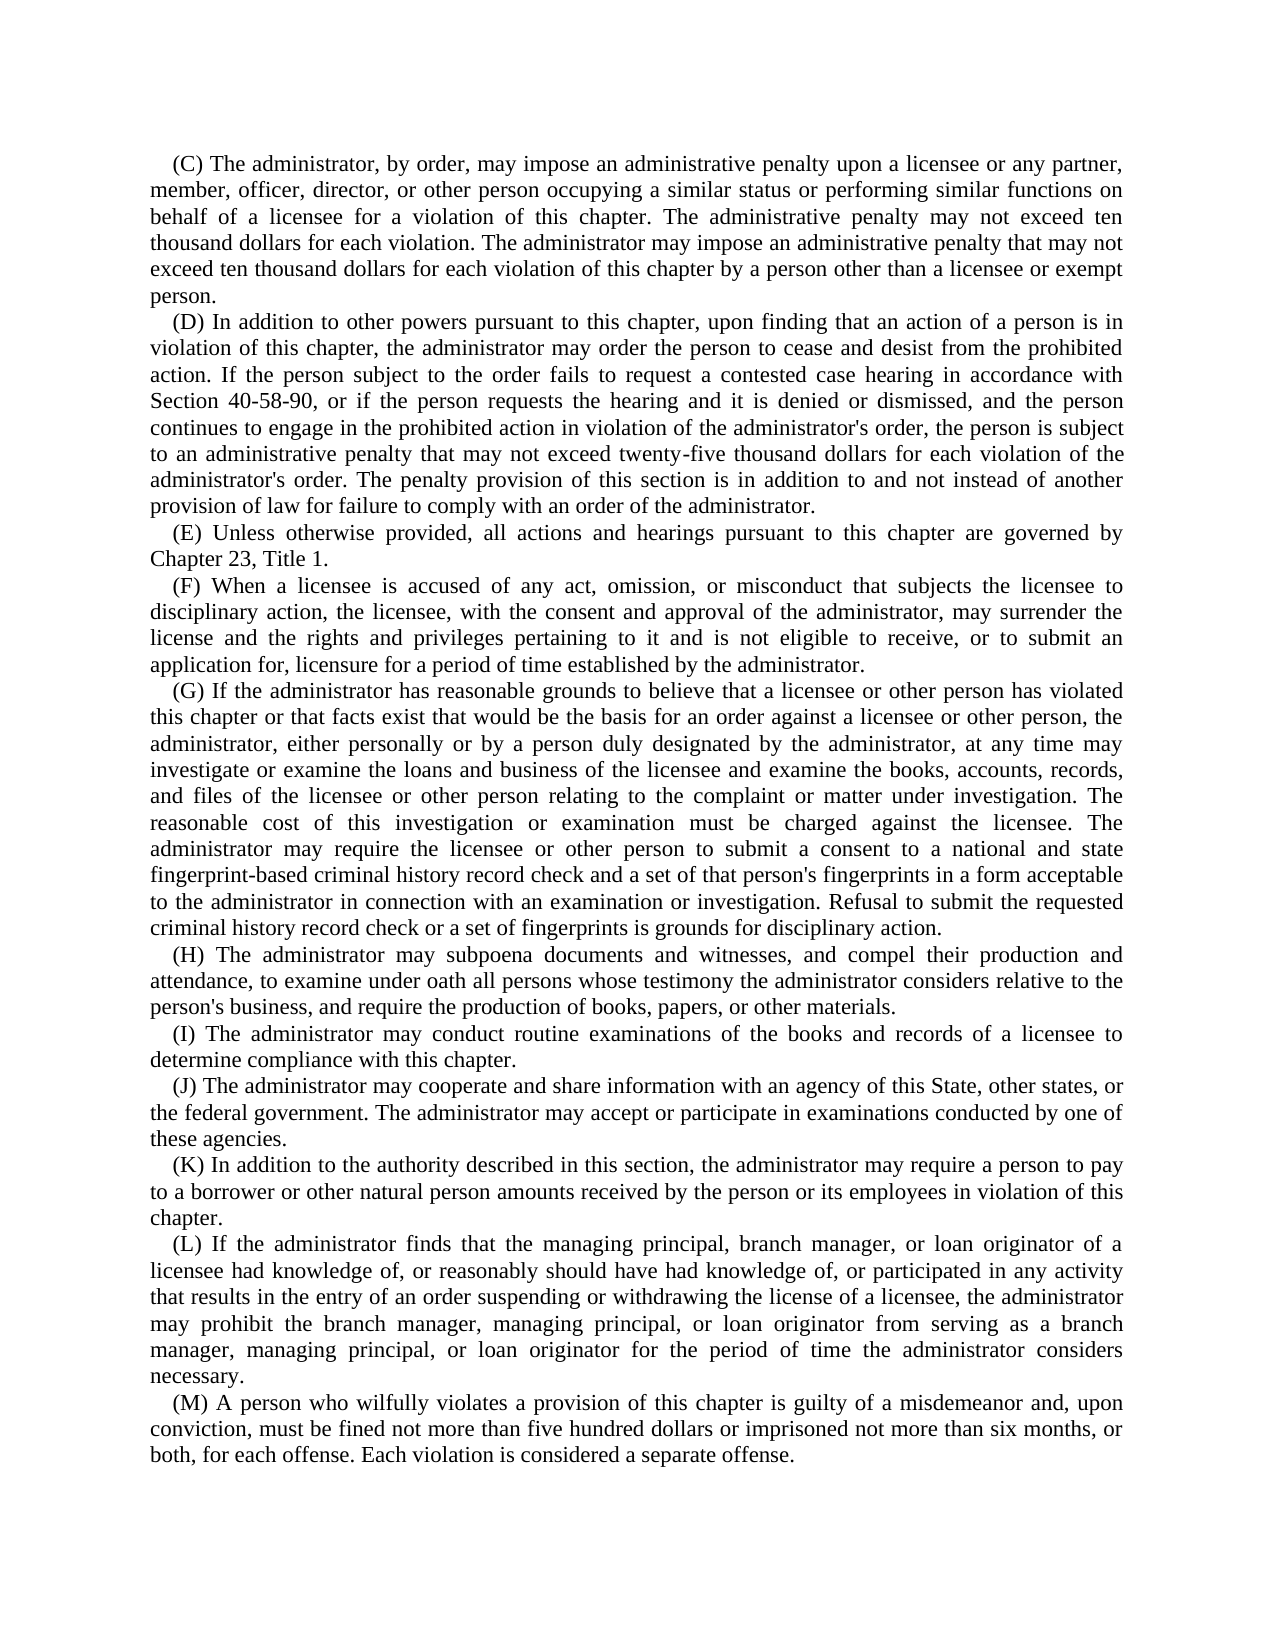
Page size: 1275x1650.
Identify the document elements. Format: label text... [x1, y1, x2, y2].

text (L) If the administrator finds that the managing principal, branch manager, or loan originator of a licensee had knowledge of, or reasonably should have had knowledge of, or participated in any activity that results in the entry of an order suspending or withdrawing the license of a licensee, the administrator may prohibit the branch manager, managing principal, or loan originator from serving as a branch manager, managing principal, or loan originator for the period of time the administrator considers necessary. [150, 1231, 1125, 1389]
text (E) Unless otherwise provided, all actions and hearings pursuant to this chapter are governed by Chapter 23, Title 1. [150, 519, 1125, 572]
text (H) The administrator may subpoena documents and witnesses, and compel their production and attendance, to examine under oath all persons whose testimony the administrator considers relative to the person's business, and require the production of books, papers, or other materials. [150, 941, 1125, 1020]
text (M) A person who wilfully violates a provision of this chapter is guilty of a misdemeanor and, upon conviction, must be fined not more than five hundred dollars or imprisoned not more than six months, or both, for each offense. Each violation is considered a separate offense. [150, 1389, 1125, 1468]
text (C) The administrator, by order, may impose an administrative penalty upon a licensee or any partner, member, officer, director, or other person occupying a similar status or performing similar functions on behalf of a licensee for a violation of this chapter. The administrative penalty may not exceed ten thousand dollars for each violation. The administrator may impose an administrative penalty that may not exceed ten thousand dollars for each violation of this chapter by a person other than a licensee or exempt person. [150, 150, 1125, 308]
text (G) If the administrator has reasonable grounds to believe that a licensee or other person has violated this chapter or that facts exist that would be the basis for an order against a licensee or other person, the administrator, either personally or by a person duly designated by the administrator, at any time may investigate or examine the loans and business of the licensee and examine the books, accounts, records, and files of the licensee or other person relating to the complaint or matter under investigation. The reasonable cost of this investigation or examination must be charged against the licensee. The administrator may require the licensee or other person to submit a consent to a national and state fingerprint-based criminal history record check and a set of that person's fingerprints in a form acceptable to the administrator in connection with an examination or investigation. Refusal to submit the requested criminal history record check or a set of fingerprints is grounds for disciplinary action. [150, 677, 1125, 941]
text (J) The administrator may cooperate and share information with an agency of this State, other states, or the federal government. The administrator may accept or participate in examinations conducted by one of these agencies. [150, 1072, 1125, 1151]
text (I) The administrator may conduct routine examinations of the books and records of a licensee to determine compliance with this chapter. [150, 1020, 1125, 1072]
text (F) When a licensee is accused of any act, omission, or misconduct that subjects the licensee to disciplinary action, the licensee, with the consent and approval of the administrator, may surrender the license and the rights and privileges pertaining to it and is not eligible to receive, or to submit an application for, licensure for a period of time established by the administrator. [150, 572, 1125, 677]
text (D) In addition to other powers pursuant to this chapter, upon finding that an action of a person is in violation of this chapter, the administrator may order the person to cease and desist from the prohibited action. If the person subject to the order fails to request a contested case hearing in accordance with Section 40-58-90, or if the person requests the hearing and it is denied or dismissed, and the person continues to engage in the prohibited action in violation of the administrator's order, the person is subject to an administrative penalty that may not exceed twenty-five thousand dollars for each violation of the administrator's order. The penalty provision of this section is in addition to and not instead of another provision of law for failure to comply with an order of the administrator. [150, 308, 1125, 519]
text (K) In addition to the authority described in this section, the administrator may require a person to pay to a borrower or other natural person amounts received by the person or its employees in violation of this chapter. [150, 1151, 1125, 1231]
